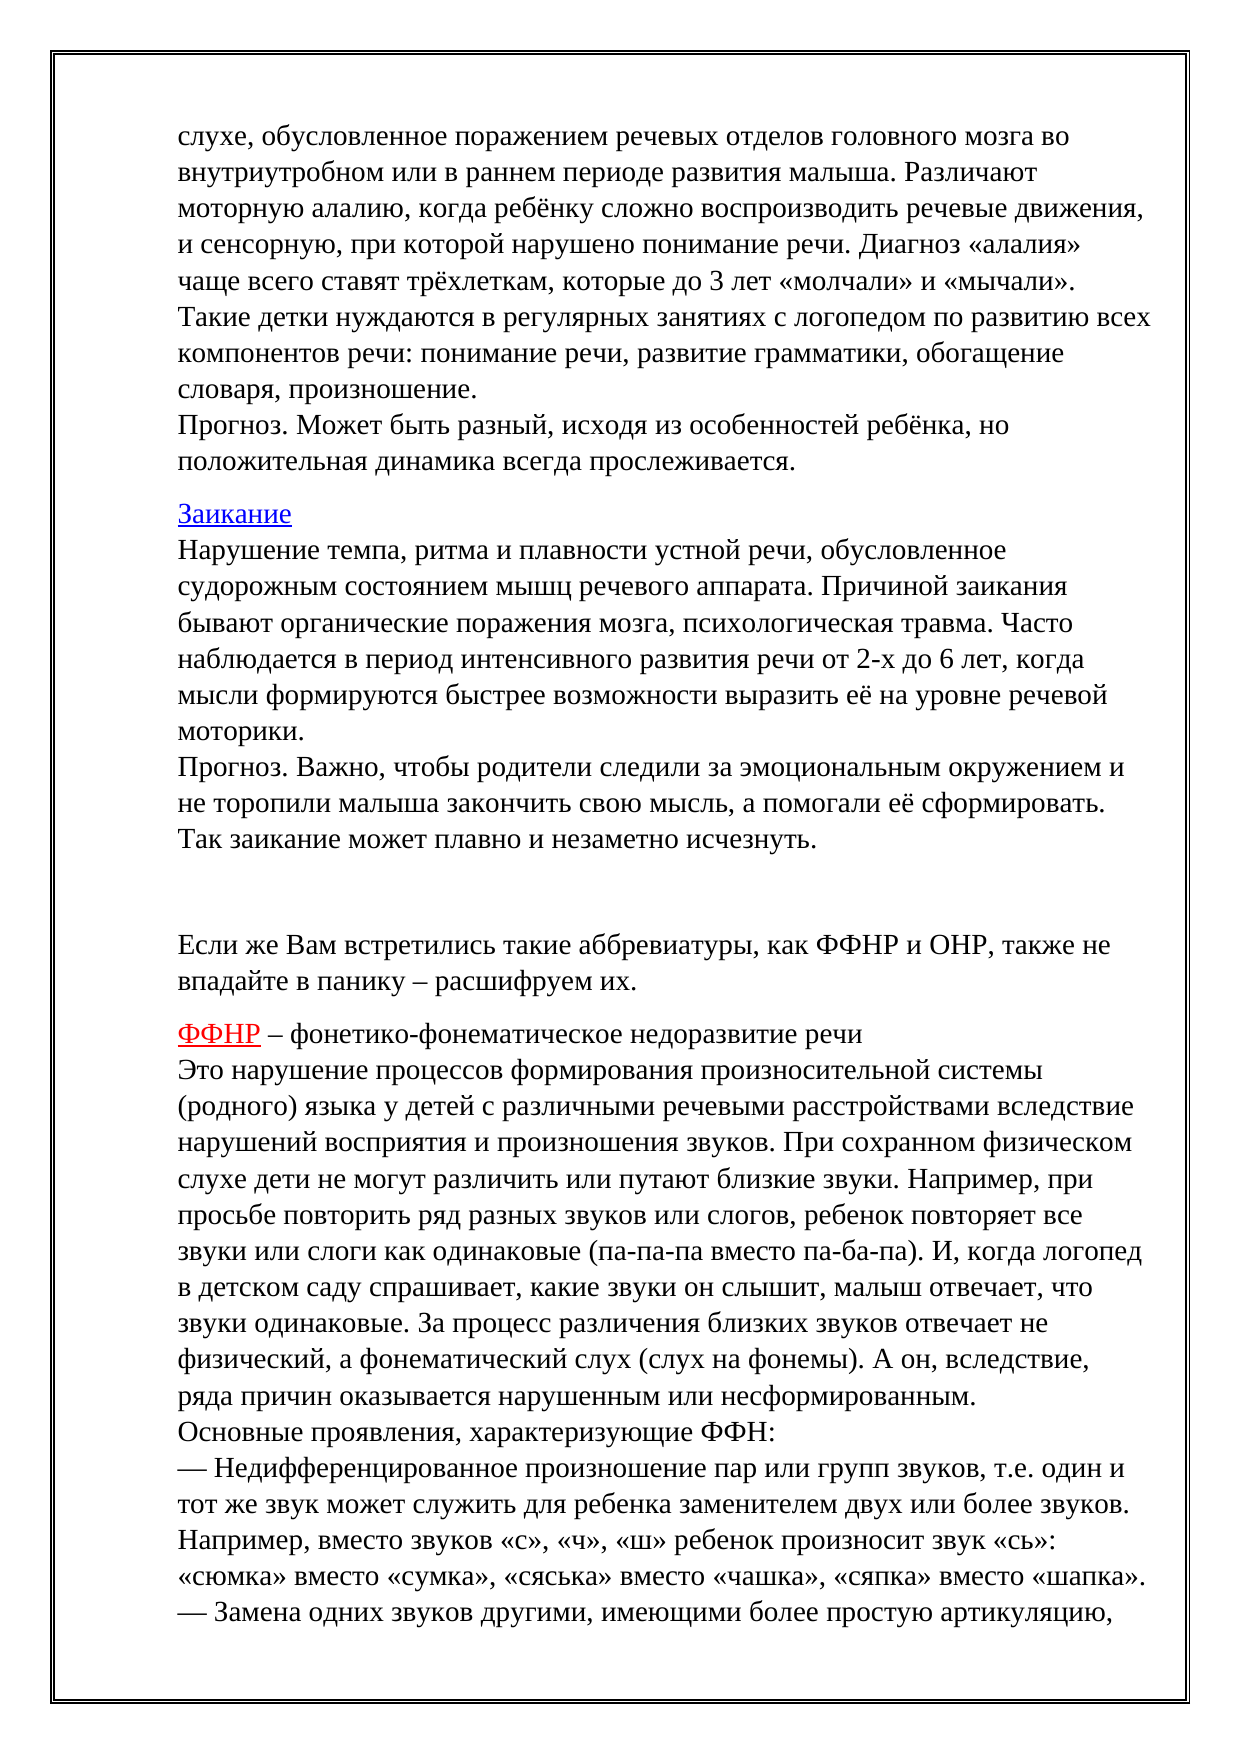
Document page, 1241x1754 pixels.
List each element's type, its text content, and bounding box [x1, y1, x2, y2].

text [177, 118, 1152, 477]
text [177, 1016, 1152, 1628]
text Если же Вам встретились такие аббревиатуры, как ФФНР и ОНР, также не впадайте в панику – расшифруем их. [177, 927, 1152, 997]
text Заикание Нарушение темпа, ритма и плавности устной речи, обусловленное судорожным состоянием мышц речевого аппарата. Причиной заикания бывают органические поражения мозга, психологическая травма. Часто наблюдается в период интенсивного развития речи от 2-х до 6 лет, когда мысли формируются быстрее возможности выразить её на уровне речевой моторики. Прогноз. Важно, чтобы родители следили за эмоциональным окружением и не торопили малыша закончить свою мысль, а помогали её сформировать. Так заикание может плавно и незаметно исчезнуть. [177, 496, 1152, 855]
